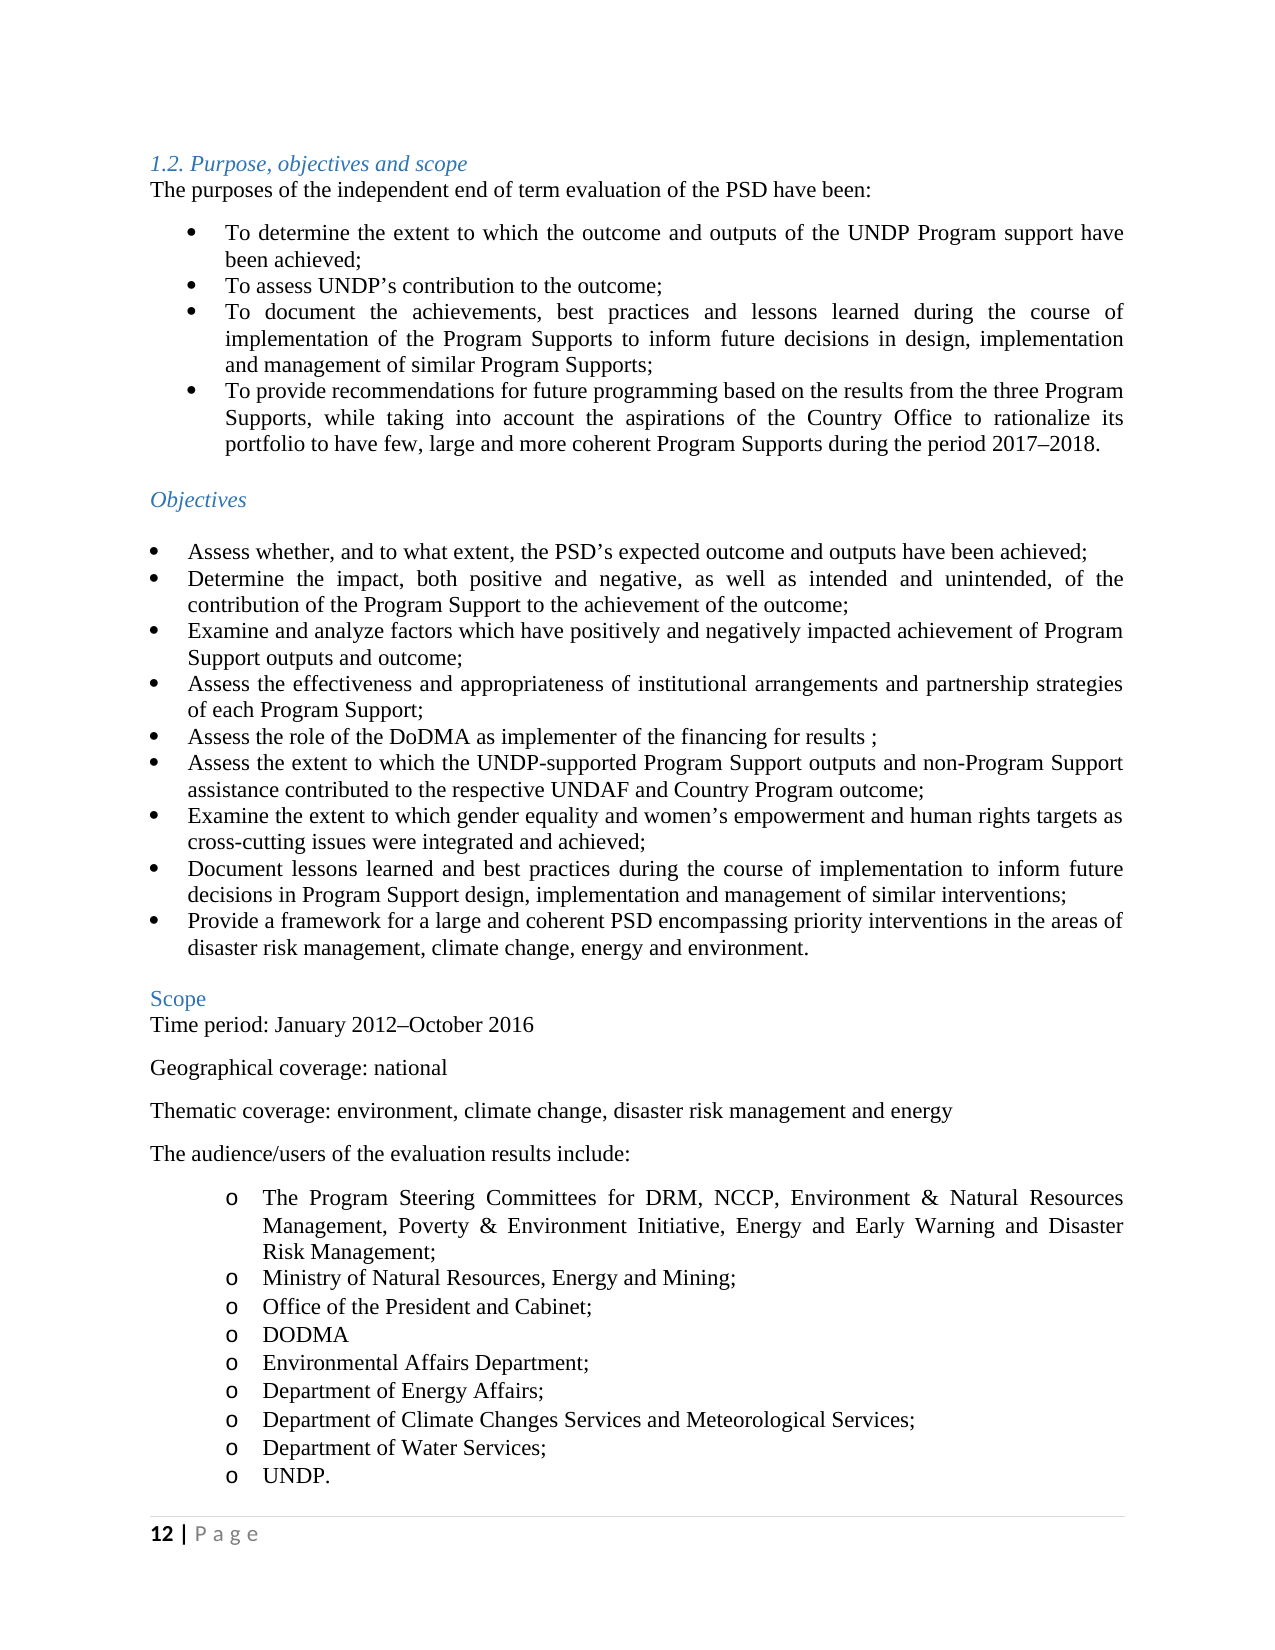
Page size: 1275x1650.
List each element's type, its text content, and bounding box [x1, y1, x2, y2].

text Thematic coverage: environment, climate change, disaster risk management and energy [150, 1097, 1125, 1124]
list Assess the role of the DoDMA as implementer of the financing for results ; [150, 723, 1125, 749]
list Environmental Affairs Department; [225, 1349, 1125, 1377]
list Assess whether, and to what extent, the PSD’s expected outcome and outputs have been achieved; [150, 538, 1125, 565]
text Time period: January 2012–October 2016 [150, 1011, 1125, 1038]
list Department of Water Services; [225, 1434, 1125, 1462]
list Assess the effectiveness and appropriateness of institutional arrangements and partnership strategies of each Program Support; [150, 670, 1125, 723]
subtitle 1.2. Purpose, objectives and scope [150, 150, 1125, 176]
list To document the achievements, best practices and lessons learned during the course of implementation of the Program Supports to inform future decisions in design, implementation and management of similar Program Supports; [187, 298, 1125, 377]
subtitle Objectives [150, 486, 1125, 512]
list Determine the impact, both positive and negative, as well as intended and unintended, of the contribution of the Program Support to the achievement of the outcome; [150, 565, 1125, 617]
list The Program Steering Committees for DRM, NCCP, Environment & Natural Resources Management, Poverty & Environment Initiative, Energy and Early Warning and Disaster Risk Management; [225, 1183, 1125, 1264]
list To assess UNDP’s contribution to the outcome; [187, 272, 1125, 298]
list Document lessons learned and best practices during the course of implementation to inform future decisions in Program Support design, implementation and management of similar interventions; [150, 855, 1125, 907]
text The purposes of the independent end of term evaluation of the PSD have been: [150, 176, 1125, 203]
text The audience/users of the evaluation results include: [150, 1141, 1125, 1167]
list Assess the extent to which the UNDP-supported Program Support outputs and non-Program Support assistance contributed to the respective UNDAF and Country Program outcome; [150, 749, 1125, 802]
list Examine the extent to which gender equality and women’s empowerment and human rights targets as cross-cutting issues were integrated and achieved; [150, 802, 1125, 855]
list To provide recommendations for future programming based on the results from the three Program Supports, while taking into account the aspirations of the Country Office to rationalize its portfolio to have few, large and more coherent Program Supports during the period 2017–2018. [187, 377, 1125, 457]
subtitle Scope [150, 985, 1125, 1011]
text Geographical coverage: national [150, 1054, 1125, 1081]
list Office of the President and Cabinet; [225, 1293, 1125, 1321]
list Ministry of Natural Resources, Energy and Mining; [225, 1264, 1125, 1293]
list Provide a framework for a large and coherent PSD encompassing priority interventions in the areas of disaster risk management, climate change, energy and environment. [150, 907, 1125, 960]
list Department of Climate Changes Services and Meteorological Services; [225, 1406, 1125, 1434]
list Examine and analyze factors which have positively and negatively impacted achievement of Program Support outputs and outcome; [150, 617, 1125, 670]
list DODMA [225, 1321, 1125, 1349]
list UNDP. [225, 1462, 1125, 1490]
list Department of Energy Affairs; [225, 1377, 1125, 1406]
list To determine the extent to which the outcome and outputs of the UNDP Program support have been achieved; [187, 219, 1125, 272]
